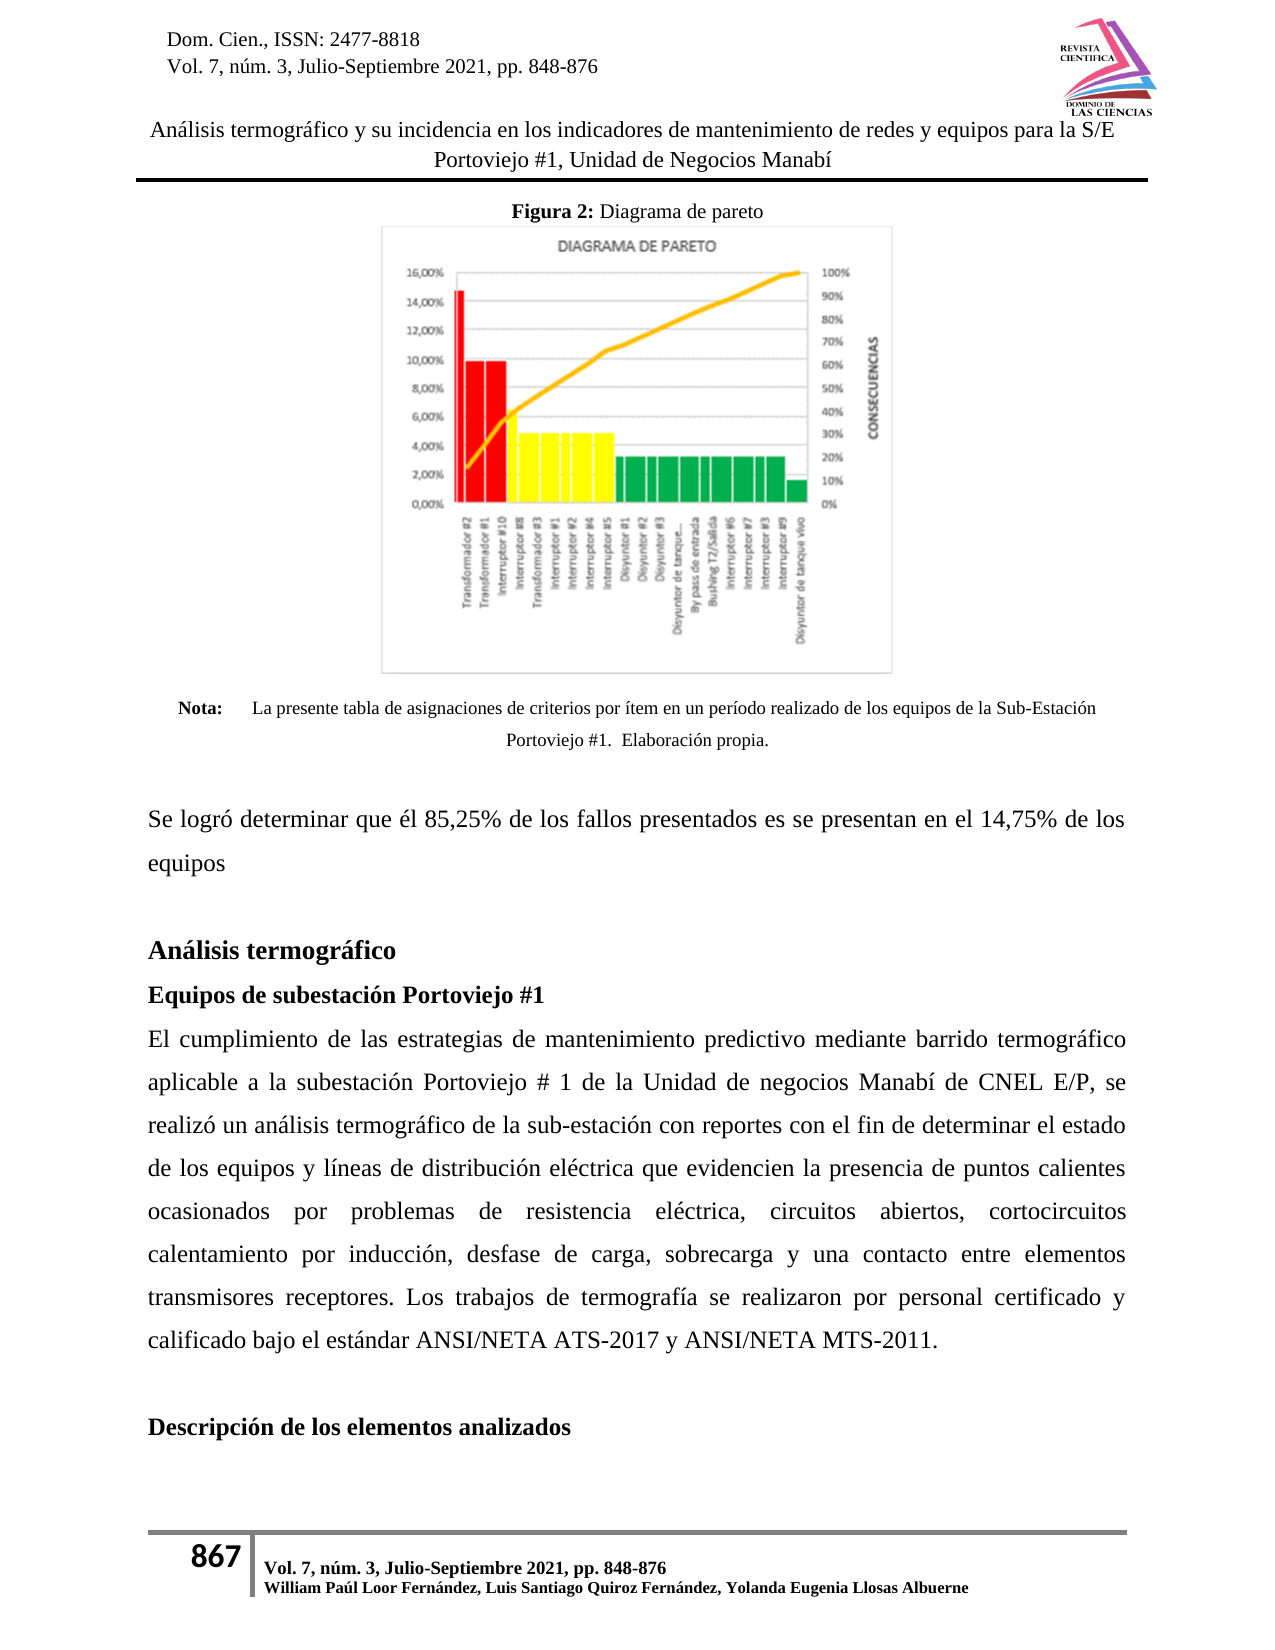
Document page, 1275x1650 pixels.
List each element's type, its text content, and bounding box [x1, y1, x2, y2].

text Descripción de los elementos analizados [148, 1412, 1127, 1441]
picture [381, 226, 893, 674]
text Equipos de subestación Portoviejo #1 [148, 981, 1127, 1009]
text Análisis termográfico [148, 934, 1127, 965]
text El cumplimiento de las estrategias de mantenimiento predictivo mediante barrido termográfico aplicable a la subestación Portoviejo # 1 de la Unidad de negocios Manabí de CNEL E/P, se realizó un análisis termográfico de la sub-estación con reportes con el fin de determinar el estado de los equipos y líneas de distribución eléctrica que evidencien la presencia de puntos calientes ocasionados por problemas de resistencia eléctrica, circuitos abiertos, cortocircuitos calentamiento por inducción, desfase de carga, sobrecarga y una contacto entre elementos transmisores receptores. Los trabajos de termografía se realizaron por personal certificado y calificado bajo el estándar ANSI/NETA ATS-2017 y ANSI/NETA MTS-2011. [148, 1024, 1127, 1354]
picture [1060, 18, 1157, 116]
text Figura 2: Diagrama de pareto [148, 199, 1127, 223]
text Se logró determinar que él 85,25% de los fallos presentados es se presentan en el 14,75% de los equipos [148, 804, 1127, 876]
